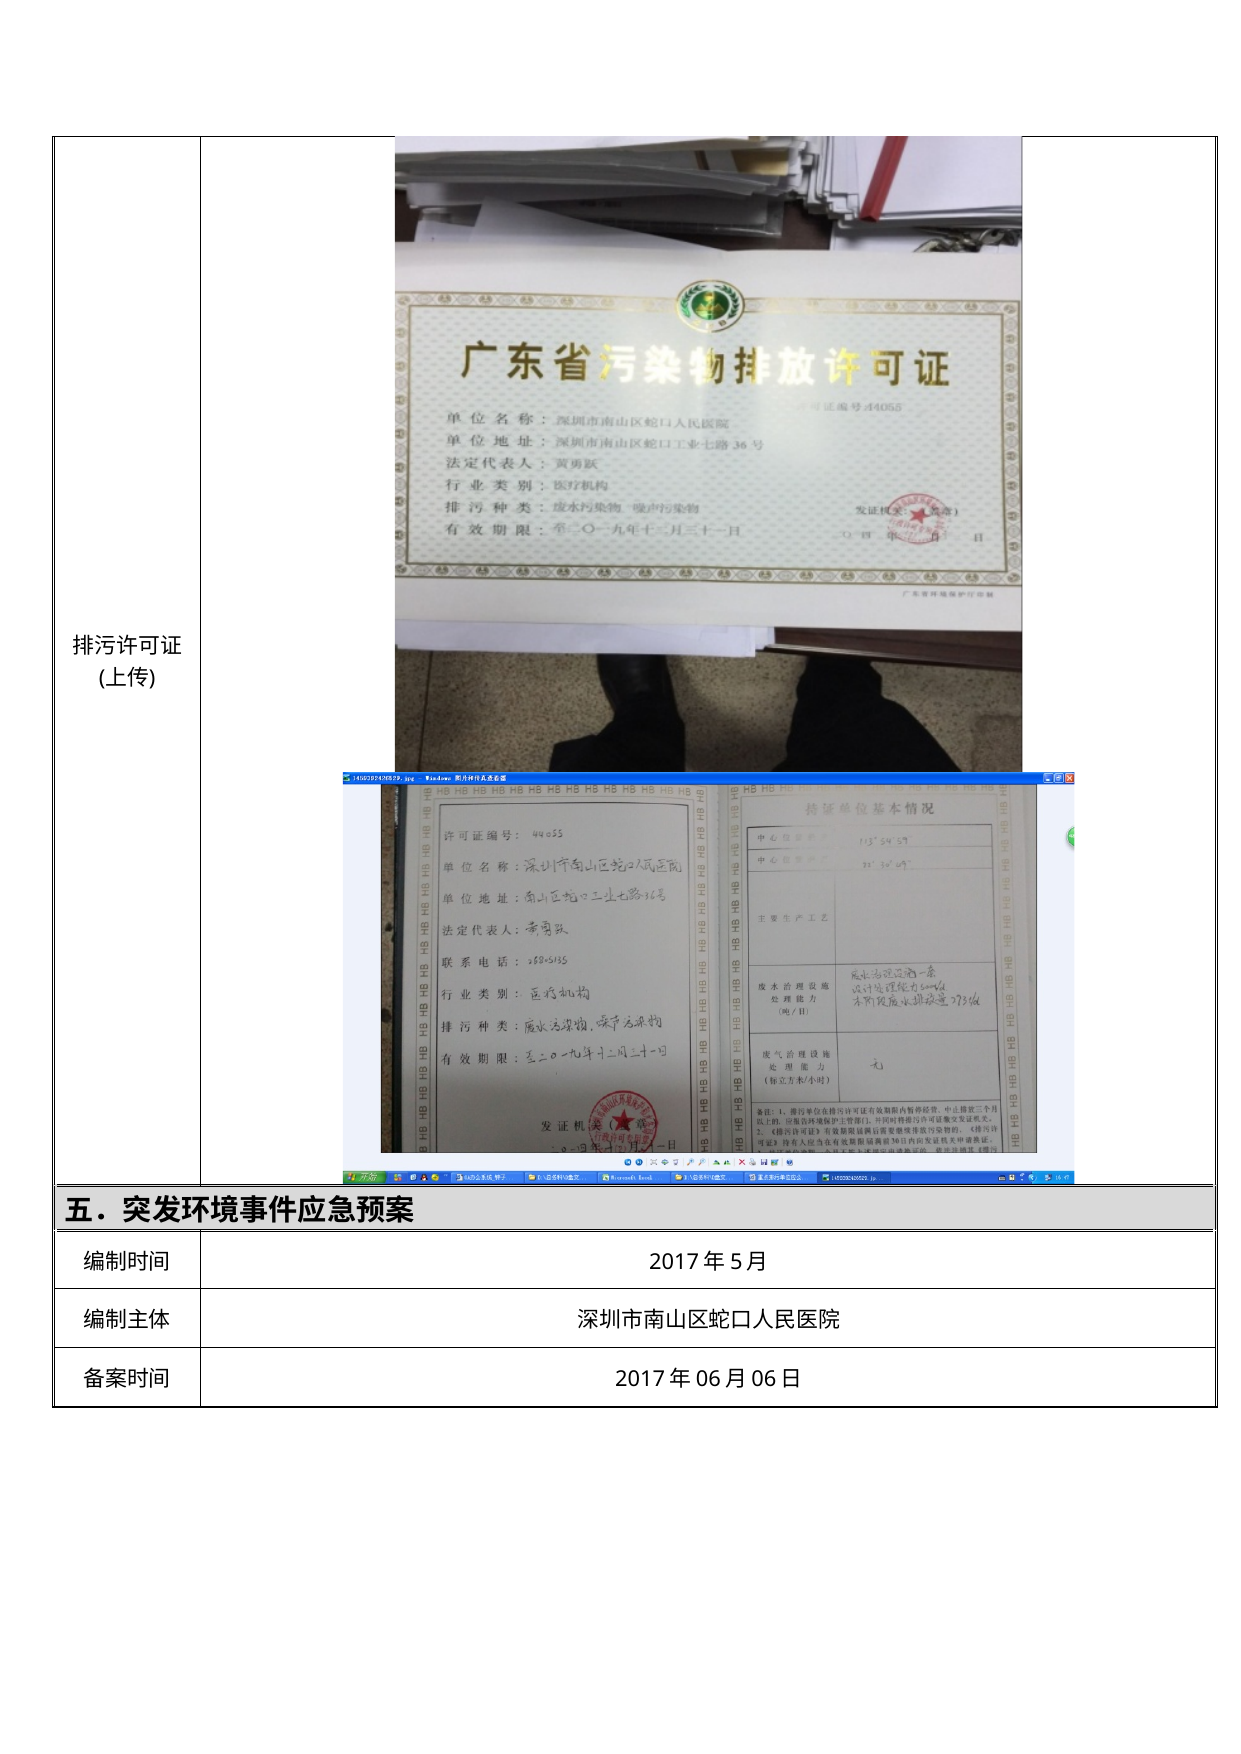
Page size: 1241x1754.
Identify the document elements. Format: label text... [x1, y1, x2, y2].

table_cell 编制时间 [53, 1229, 200, 1288]
table_cell 编制主体 [55, 1289, 200, 1347]
table_cell 备案时间 [55, 1348, 200, 1406]
picture [342, 136, 1075, 1184]
table_cell 排污许可证 (上传) [55, 137, 200, 1184]
table_cell 2017年5月 [201, 1229, 1217, 1288]
table_cell [1023, 137, 1215, 1184]
table_cell [201, 137, 394, 1184]
table_cell 五．突发环境事件应急预案 [55, 1184, 1215, 1229]
table_cell 深圳市南山区蛇口人民医院 [201, 1289, 1215, 1347]
table_cell 2017年06月06日 [201, 1348, 1215, 1406]
